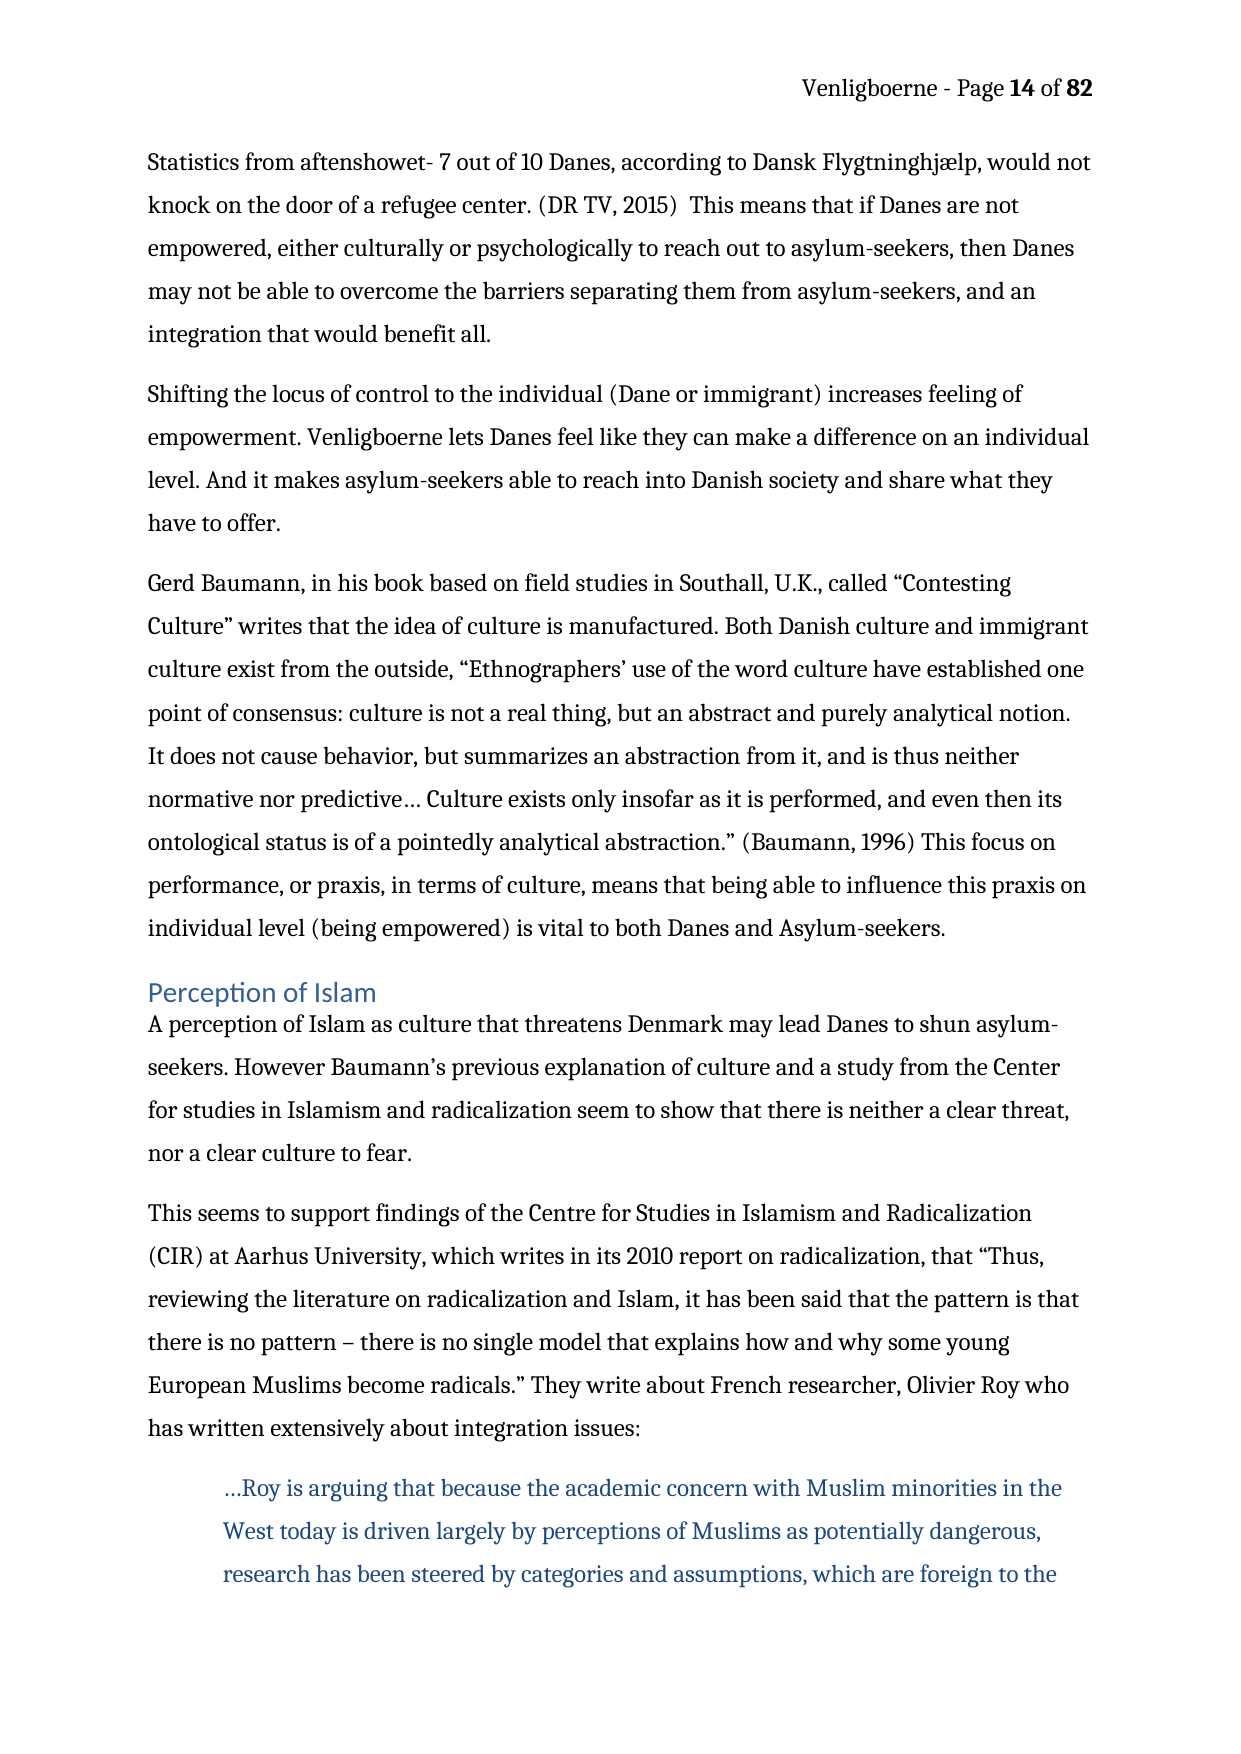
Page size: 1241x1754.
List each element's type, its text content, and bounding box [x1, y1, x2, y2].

subtitle Perception of Islam [148, 974, 1092, 1009]
text Shifting the locus of control to the individual (Dane or immigrant) increases feeling of empowerment. Venligboerne lets Danes feel like they can make a difference on an individual level. And it makes asylum-seekers able to reach into Danish society and share what they have to offer. [148, 380, 1092, 538]
text A perception of Islam as culture that threatens Denmark may lead Danes to shun asylum-seekers. However Baumann’s previous explanation of culture and a study from the Center for studies in Islamism and radicalization seem to show that there is neither a clear threat, nor a clear culture to fear. [148, 1009, 1092, 1168]
text This seems to support findings of the Centre for Studies in Islamism and Radicalization (CIR) at Aarhus University, which writes in its 2010 report on radicalization, that “Thus, reviewing the literature on radicalization and Islam, it has been said that the pattern is that there is no pattern – there is no single model that explains how and why some young European Muslims become radicals.” They write about French researcher, Olivier Roy who has written extensively about integration issues: [148, 1199, 1092, 1443]
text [223, 1474, 1092, 1589]
text Statistics from aftenshowet- 7 out of 10 Danes, according to Dansk Flygtninghjælp, would not knock on the door of a refugee center. (DR TV, 2015) This means that if Danes are not empowered, either culturally or psychologically to reach out to asylum-seekers, then Danes may not be able to overcome the barriers separating them from asylum-seekers, and an integration that would benefit all. [148, 148, 1092, 349]
text Gerd Baumann, in his book based on field studies in Southall, U.K., called “Contesting Culture” writes that the idea of culture is manufactured. Both Danish culture and immigrant culture exist from the outside, “Ethnographers’ use of the word culture have established one point of consensus: culture is not a real thing, but an abstract and purely analytical notion. It does not cause behavior, but summarizes an abstraction from it, and is thus neither normative nor predictive… Culture exists only insofar as it is performed, and even then its ontological status is of a pointedly analytical abstraction.” (Baumann, 1996) This focus on performance, or praxis, in terms of culture, means that being able to influence this praxis on individual level (being empowered) is vital to both Danes and Asylum-seekers. [148, 569, 1092, 943]
